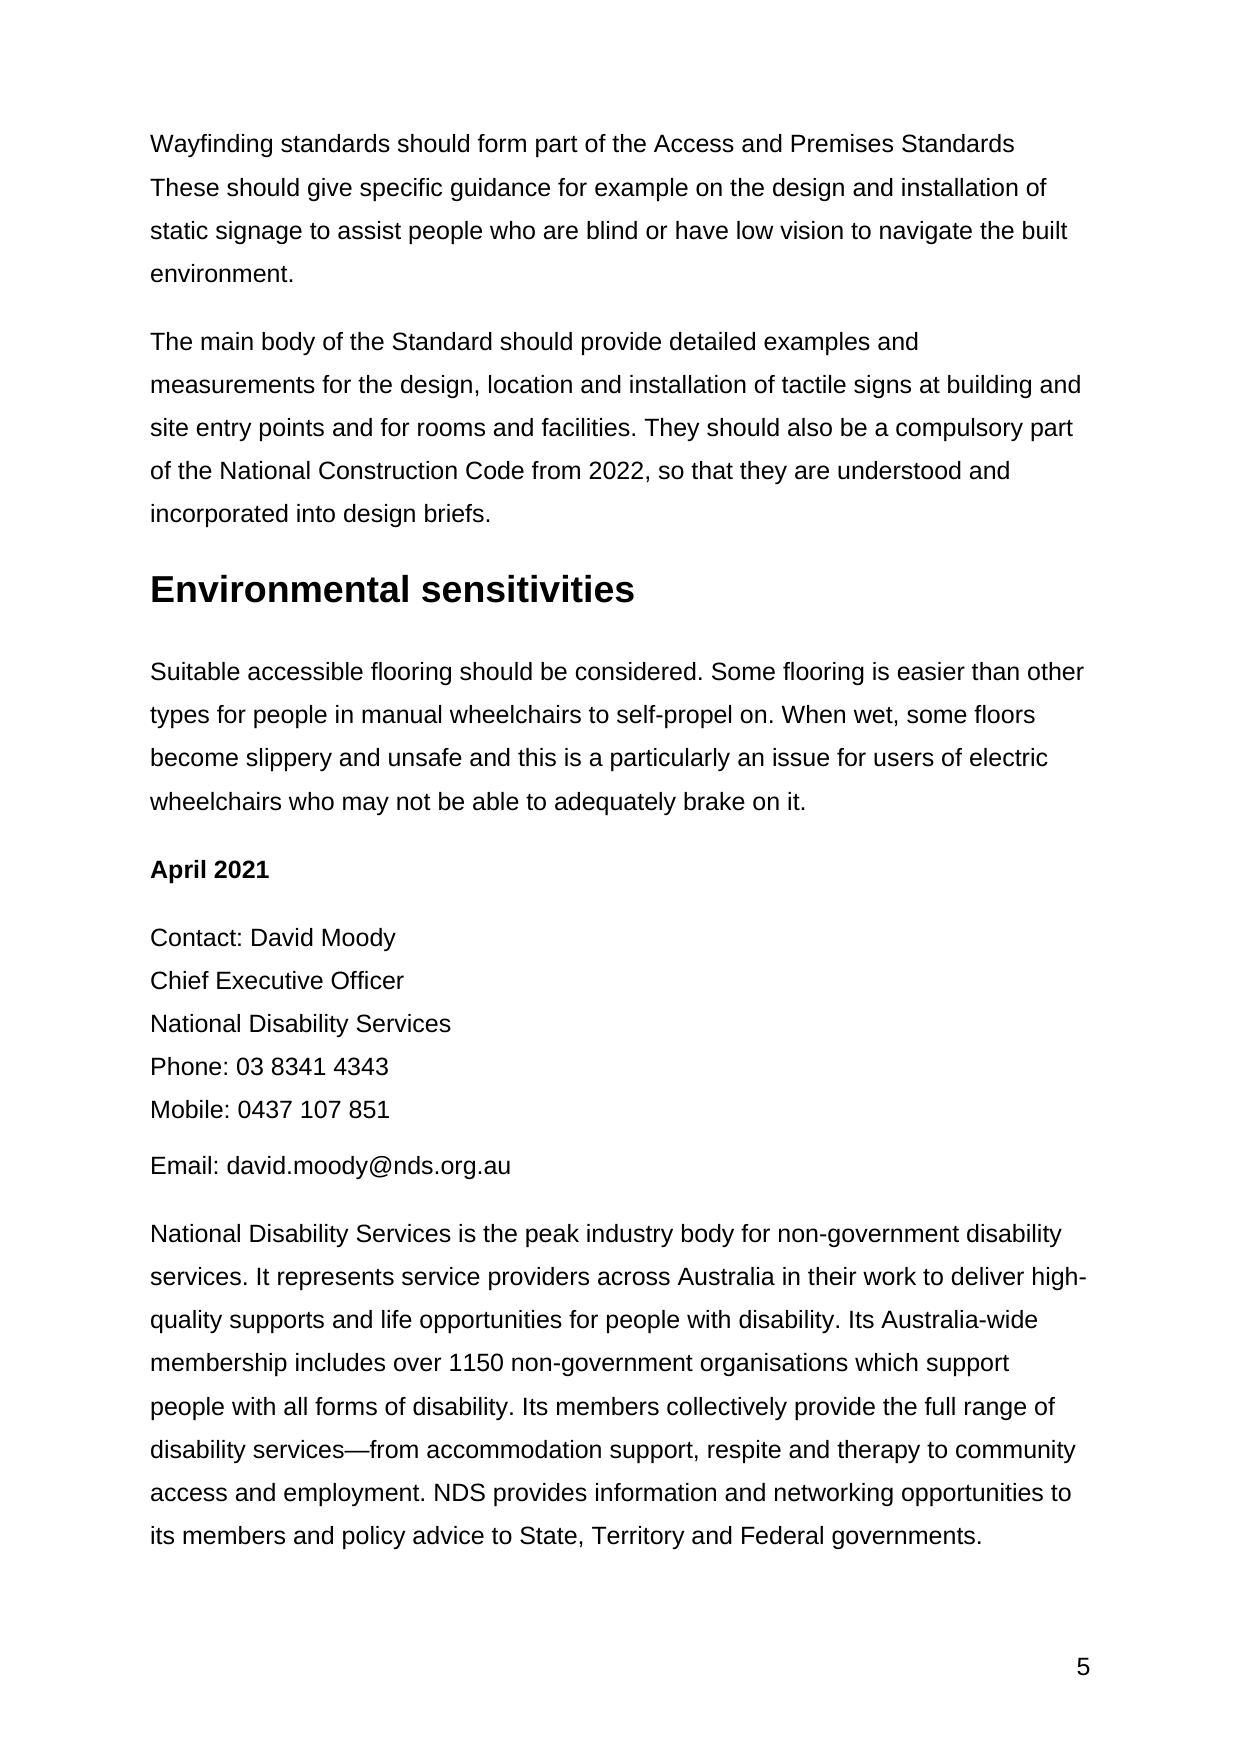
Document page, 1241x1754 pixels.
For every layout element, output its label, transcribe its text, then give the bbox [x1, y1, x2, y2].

text Email: david.moody@nds.org.au [150, 1151, 1090, 1180]
text The main body of the Standard should provide detailed examples and measurements for the design, location and installation of tactile signs at building and site entry points and for rooms and facilities. They should also be a compulsory part of the National Construction Code from 2022, so that they are understood and incorporated into design briefs. [150, 327, 1090, 528]
text National Disability Services [150, 1009, 1090, 1038]
text National Disability Services is the peak industry body for non-government disability services. It represents service providers across Australia in their work to deliver high-quality supports and life opportunities for people with disability. Its Australia-wide membership includes over 1150 non-government organisations which support people with all forms of disability. Its members collectively provide the full range of disability services—from accommodation support, respite and therapy to community access and employment. NDS provides information and networking opportunities to its members and policy advice to State, Territory and Federal governments. [150, 1219, 1090, 1550]
text Suitable accessible flooring should be considered. Some flooring is easier than other types for people in manual wheelchairs to self-propel on. When wet, some floors become slippery and unsafe and this is a particularly an issue for users of electric wheelchairs who may not be able to adequately brake on it. [150, 657, 1090, 815]
text Wayfinding standards should form part of the Access and Premises Standards These should give specific guidance for example on the design and installation of static signage to assist people who are blind or have low vision to navigate the built environment. [150, 129, 1090, 287]
text Mobile: 0437 107 851 [150, 1095, 1090, 1124]
text Contact: David Moody [150, 923, 1090, 952]
text Chief Executive Officer [150, 966, 1090, 995]
subtitle Environmental sensitivities [150, 567, 1090, 611]
text April 2021 [150, 855, 1090, 883]
text Phone: 03 8341 4343 [150, 1052, 1090, 1081]
